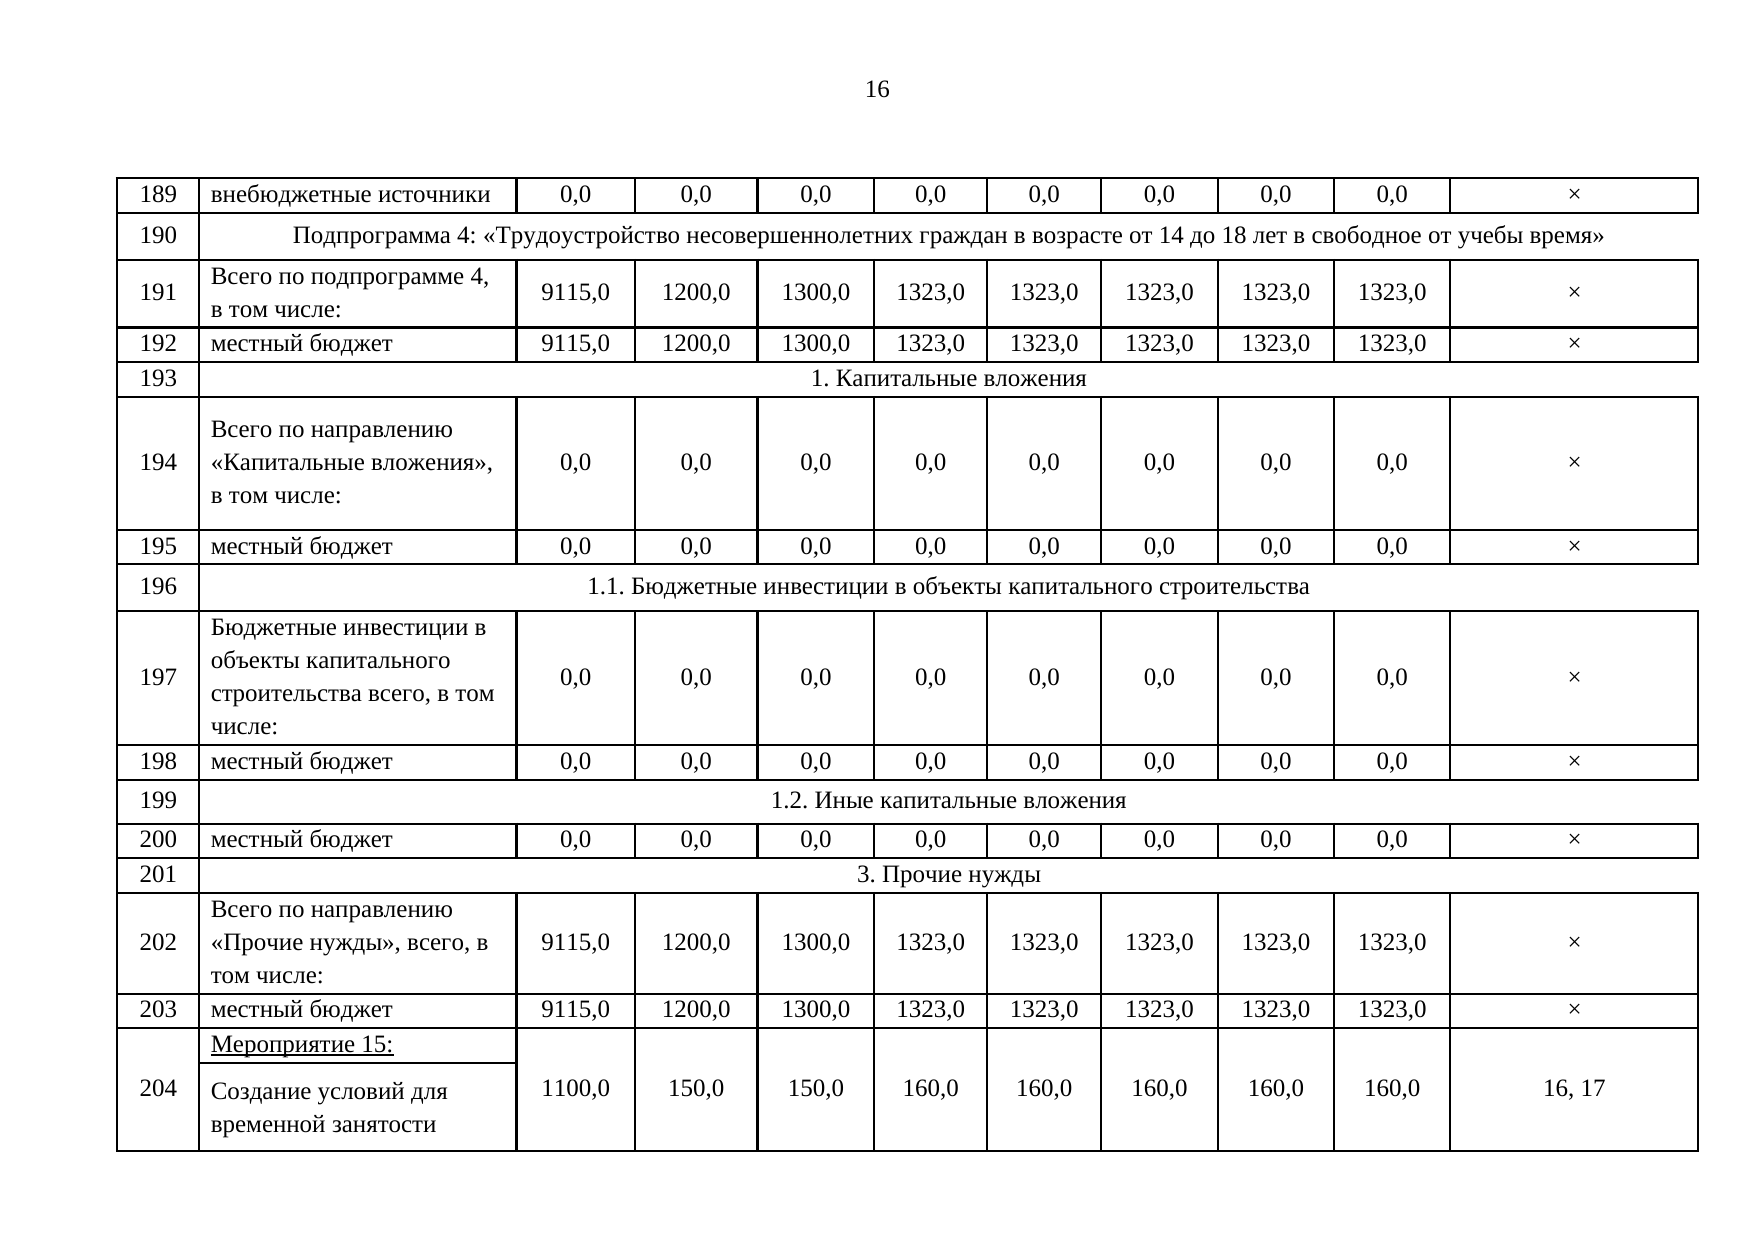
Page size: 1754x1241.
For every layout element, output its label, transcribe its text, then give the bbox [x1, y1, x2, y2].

table_cell 195 [118, 531, 198, 563]
table_cell 0,0 [988, 746, 1100, 779]
table_cell 192 [118, 329, 198, 361]
table_cell 1.2. Иные капитальные вложения [200, 781, 1698, 822]
table_cell 0,0 [759, 612, 873, 744]
table_cell 204 [118, 1029, 198, 1149]
table_cell 0,0 [988, 825, 1100, 857]
table_cell Бюджетные инвестиции в объекты капитального строительства всего, в том числе: [200, 612, 515, 744]
table_cell × [1451, 329, 1697, 361]
table_cell 1300,0 [759, 995, 873, 1027]
table_cell 0,0 [1219, 179, 1333, 212]
table_cell 0,0 [988, 531, 1100, 563]
table_cell 1200,0 [636, 329, 756, 361]
table_cell 0,0 [1102, 746, 1217, 779]
table_cell × [1451, 894, 1697, 992]
table_cell 1.1. Бюджетные инвестиции в объекты капитального строительства [200, 565, 1698, 610]
table_cell 1323,0 [875, 995, 986, 1027]
table_cell 0,0 [518, 746, 634, 779]
table_cell 0,0 [875, 746, 986, 779]
table_cell 1323,0 [988, 995, 1100, 1027]
table_cell 0,0 [1219, 825, 1333, 857]
table_cell × [1451, 825, 1697, 857]
table_cell 1200,0 [636, 995, 756, 1027]
table_cell 160,0 [1219, 1029, 1333, 1149]
table_cell 3. Прочие нужды [200, 859, 1698, 892]
table_cell 193 [118, 363, 198, 396]
table_cell 0,0 [636, 398, 756, 529]
table_cell 9115,0 [518, 894, 634, 992]
table_cell 0,0 [759, 398, 873, 529]
table_cell местный бюджет [200, 995, 515, 1027]
table_cell 0,0 [636, 531, 756, 563]
table_cell 0,0 [1102, 179, 1217, 212]
table_cell 0,0 [759, 825, 873, 857]
table_cell 1. Капитальные вложения [200, 363, 1698, 396]
table_cell 160,0 [1102, 1029, 1217, 1149]
table_cell 9115,0 [518, 261, 634, 326]
table_cell 0,0 [875, 398, 986, 529]
table_cell 198 [118, 746, 198, 779]
table_cell 0,0 [1335, 825, 1449, 857]
table_cell 194 [118, 398, 198, 529]
table_cell Подпрограмма 4: «Трудоустройство несовершеннолетних граждан в возрасте от 14 до 18 лет в свободное от учебы время» [200, 214, 1698, 259]
table_cell 1300,0 [759, 329, 873, 361]
table_cell Всего по направлению «Прочие нужды», всего, в том числе: [200, 894, 515, 992]
table_cell 1323,0 [1102, 329, 1217, 361]
table_cell 1323,0 [1219, 894, 1333, 992]
table_cell 0,0 [1335, 398, 1449, 529]
table_cell 0,0 [1102, 612, 1217, 744]
table_cell × [1451, 179, 1697, 212]
table_cell × [1451, 995, 1697, 1027]
table_cell 190 [118, 214, 198, 259]
table_cell × [1451, 531, 1697, 563]
table_cell 150,0 [636, 1029, 756, 1149]
table_cell 203 [118, 995, 198, 1027]
table_cell 0,0 [759, 531, 873, 563]
table_cell 1323,0 [875, 261, 986, 326]
table_cell 160,0 [875, 1029, 986, 1149]
table_cell 0,0 [1219, 612, 1333, 744]
table_cell Мероприятие 15: [200, 1029, 515, 1062]
table_cell × [1451, 398, 1697, 529]
table_cell 0,0 [875, 531, 986, 563]
table_cell 160,0 [1335, 1029, 1449, 1149]
table_cell 201 [118, 859, 198, 892]
table_cell 0,0 [1219, 398, 1333, 529]
table_cell 0,0 [759, 746, 873, 779]
table_cell × [1451, 261, 1697, 326]
table_cell 1323,0 [988, 261, 1100, 326]
table_cell 200 [118, 825, 198, 857]
table_cell 0,0 [1335, 179, 1449, 212]
table_cell 0,0 [636, 825, 756, 857]
table_cell 1323,0 [1219, 995, 1333, 1027]
table_cell 0,0 [988, 179, 1100, 212]
table_cell 16, 17 [1451, 1029, 1697, 1149]
table_cell 0,0 [988, 612, 1100, 744]
table_cell 0,0 [518, 825, 634, 857]
table_cell 1323,0 [1219, 261, 1333, 326]
table_cell 1323,0 [988, 329, 1100, 361]
table_cell 1323,0 [1102, 894, 1217, 992]
table_cell 0,0 [875, 825, 986, 857]
table_cell 199 [118, 781, 198, 822]
table_cell × [1451, 746, 1697, 779]
table_cell 1323,0 [988, 894, 1100, 992]
table_cell 0,0 [1335, 746, 1449, 779]
table_cell 0,0 [518, 531, 634, 563]
table_cell 0,0 [1102, 398, 1217, 529]
table_cell 1323,0 [875, 894, 986, 992]
table_cell местный бюджет [200, 329, 515, 361]
table_cell 1200,0 [636, 261, 756, 326]
table_cell 0,0 [1102, 825, 1217, 857]
table_cell 197 [118, 612, 198, 744]
table_cell 0,0 [875, 612, 986, 744]
table_cell местный бюджет [200, 825, 515, 857]
table_cell 1323,0 [875, 329, 986, 361]
table_cell 0,0 [1219, 746, 1333, 779]
table_cell 0,0 [875, 179, 986, 212]
table_cell 0,0 [636, 746, 756, 779]
table_cell 9115,0 [518, 329, 634, 361]
table_cell 0,0 [518, 179, 634, 212]
table_cell 1323,0 [1335, 261, 1449, 326]
table_cell 191 [118, 261, 198, 326]
table_cell 0,0 [518, 398, 634, 529]
table_cell 1100,0 [518, 1029, 634, 1149]
table_cell 9115,0 [518, 995, 634, 1027]
table_cell внебюджетные источники [200, 179, 515, 212]
table_cell 1323,0 [1102, 995, 1217, 1027]
table_cell 0,0 [1335, 612, 1449, 744]
table_cell × [1451, 612, 1697, 744]
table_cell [200, 1064, 515, 1149]
table_cell 1300,0 [759, 894, 873, 992]
table_cell 1200,0 [636, 894, 756, 992]
table_cell 0,0 [1102, 531, 1217, 563]
table_cell местный бюджет [200, 746, 515, 779]
table_cell 0,0 [518, 612, 634, 744]
table_cell 0,0 [636, 612, 756, 744]
table_cell 1323,0 [1335, 329, 1449, 361]
table_cell 0,0 [759, 179, 873, 212]
table_cell местный бюджет [200, 531, 515, 563]
table_cell Всего по подпрограмме 4, в том числе: [200, 261, 515, 326]
table_cell 160,0 [988, 1029, 1100, 1149]
table_cell Всего по направлению «Капитальные вложения», в том числе: [200, 398, 515, 529]
table_cell 0,0 [1335, 531, 1449, 563]
table_cell 196 [118, 565, 198, 610]
table_cell 1323,0 [1219, 329, 1333, 361]
table_cell 150,0 [759, 1029, 873, 1149]
table_cell 1323,0 [1102, 261, 1217, 326]
table_cell 202 [118, 894, 198, 992]
table_cell 1300,0 [759, 261, 873, 326]
table_cell 189 [118, 179, 198, 212]
table_cell 0,0 [988, 398, 1100, 529]
table_cell 0,0 [1219, 531, 1333, 563]
table_cell 1323,0 [1335, 894, 1449, 992]
table_cell 1323,0 [1335, 995, 1449, 1027]
table_cell 0,0 [636, 179, 756, 212]
